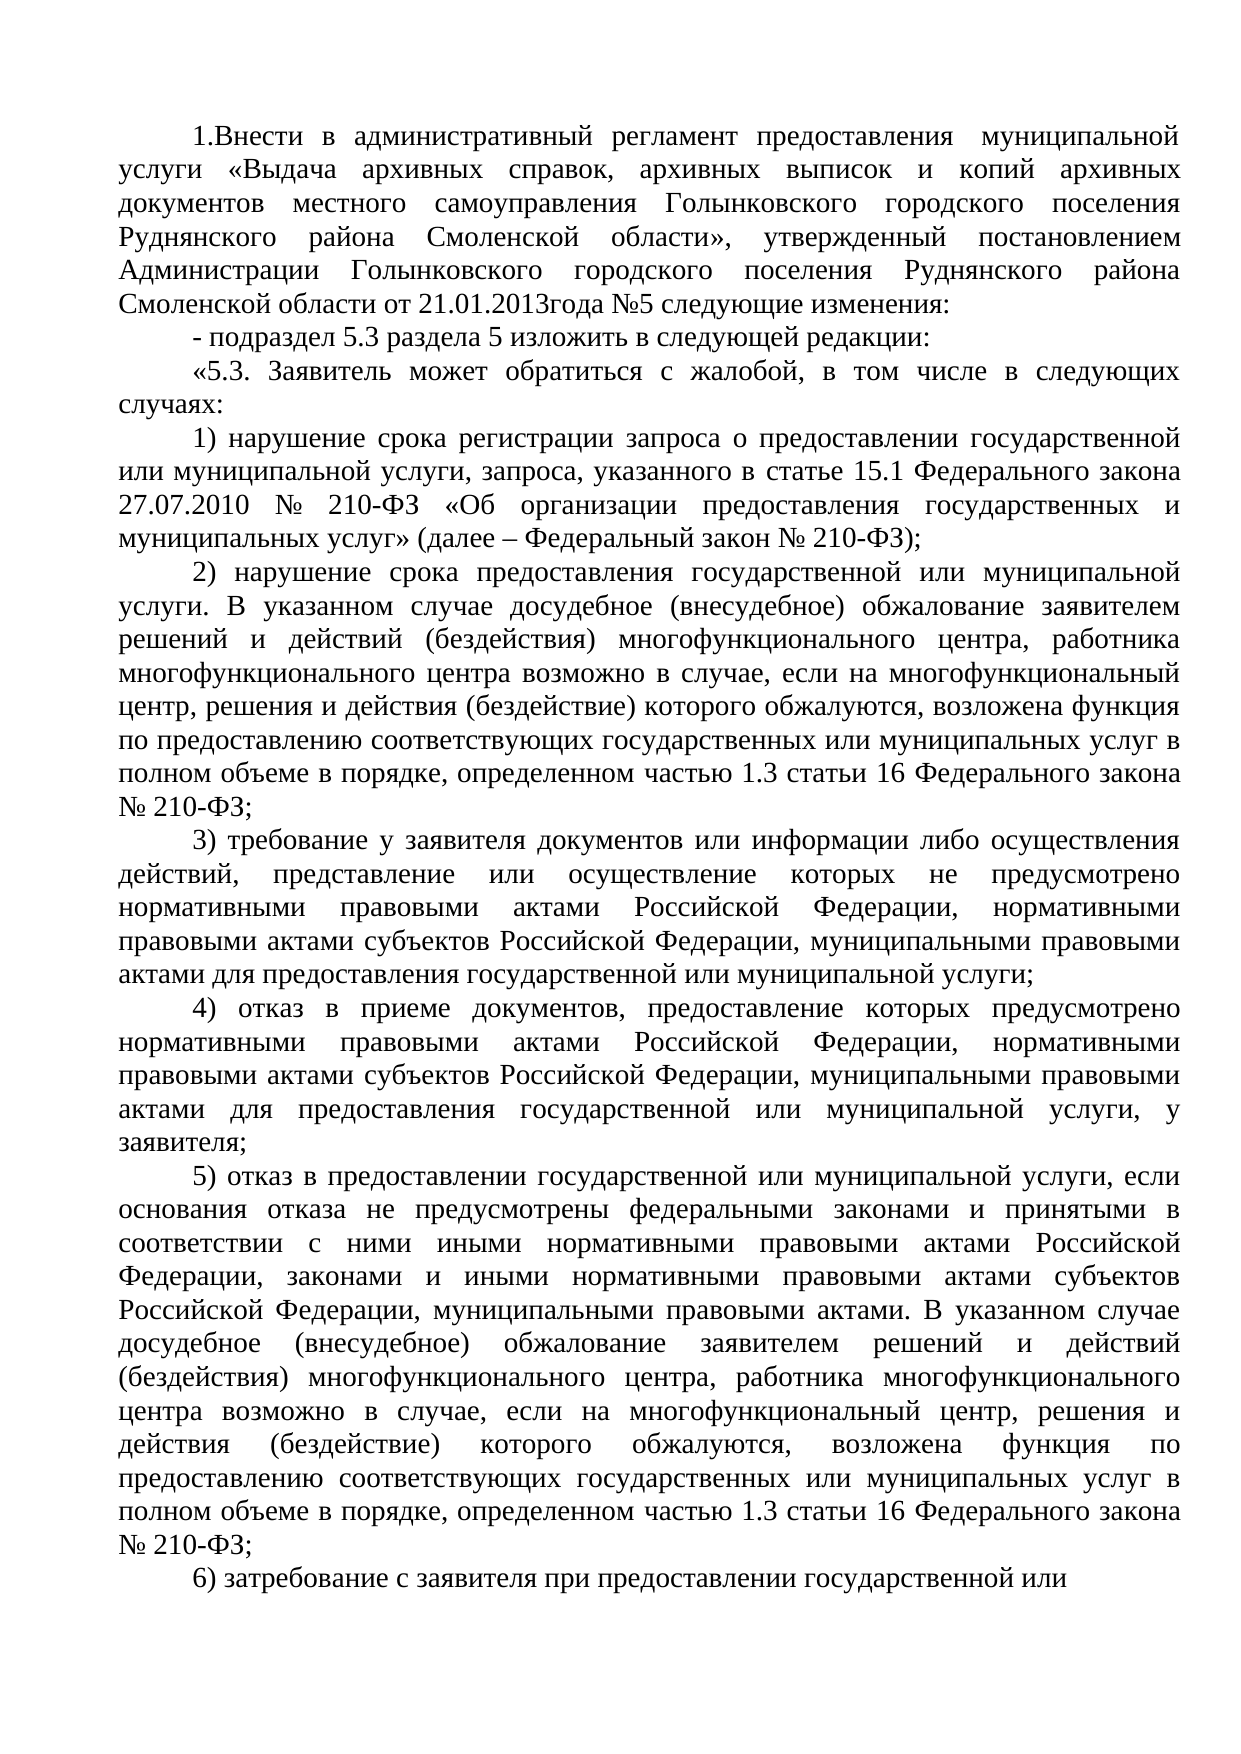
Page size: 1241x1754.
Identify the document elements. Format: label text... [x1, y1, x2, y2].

text 1.Внести в административный регламент предоставления муниципальной услуги «Выдача архивных справок, архивных выписок и копий архивных документов местного самоуправления Голынковского городского поселения Руднянского района Смоленской области», утвержденный постановлением Администрации Голынковского городского поселения Руднянского района Смоленской области от 21.01.2013года №5 следующие изменения: [118, 118, 1181, 319]
text «5.3. Заявитель может обратиться с жалобой, в том числе в следующих случаях: [118, 353, 1181, 420]
text 5) отказ в предоставлении государственной или муниципальной услуги, если основания отказа не предусмотрены федеральными законами и принятыми в соответствии с ними иными нормативными правовыми актами Российской Федерации, законами и иными нормативными правовыми актами субъектов Российской Федерации, муниципальными правовыми актами. В указанном случае досудебное (внесудебное) обжалование заявителем решений и действий (бездействия) многофункционального центра, работника многофункционального центра возможно в случае, если на многофункциональный центр, решения и действия (бездействие) которого обжалуются, возложена функция по предоставлению соответствующих государственных или муниципальных услуг в полном объеме в порядке, определенном частью 1.3 статьи 16 Федерального закона № 210-ФЗ; [118, 1158, 1181, 1560]
text 2) нарушение срока предоставления государственной или муниципальной услуги. В указанном случае досудебное (внесудебное) обжалование заявителем решений и действий (бездействия) многофункционального центра, работника многофункционального центра возможно в случае, если на многофункциональный центр, решения и действия (бездействие) которого обжалуются, возложена функция по предоставлению соответствующих государственных или муниципальных услуг в полном объеме в порядке, определенном частью 1.3 статьи 16 Федерального закона № 210-ФЗ; [118, 554, 1181, 822]
text 4) отказ в приеме документов, предоставление которых предусмотрено нормативными правовыми актами Российской Федерации, нормативными правовыми актами субъектов Российской Федерации, муниципальными правовыми актами для предоставления государственной или муниципальной услуги, у заявителя; [118, 990, 1181, 1158]
text 1) нарушение срока регистрации запроса о предоставлении государственной или муниципальной услуги, запроса, указанного в статье 15.1 Федерального закона 27.07.2010 № 210-ФЗ «Об организации предоставления государственных и муниципальных услуг» (далее – Федеральный закон № 210-ФЗ); [118, 420, 1181, 554]
text 3) требование у заявителя документов или информации либо осуществления действий, представление или осуществление которых не предусмотрено нормативными правовыми актами Российской Федерации, нормативными правовыми актами субъектов Российской Федерации, муниципальными правовыми актами для предоставления государственной или муниципальной услуги; [118, 822, 1181, 990]
text 6) затребование с заявителя при предоставлении государственной или [118, 1560, 1181, 1594]
text - подраздел 5.3 раздела 5 изложить в следующей редакции: [118, 319, 1181, 353]
